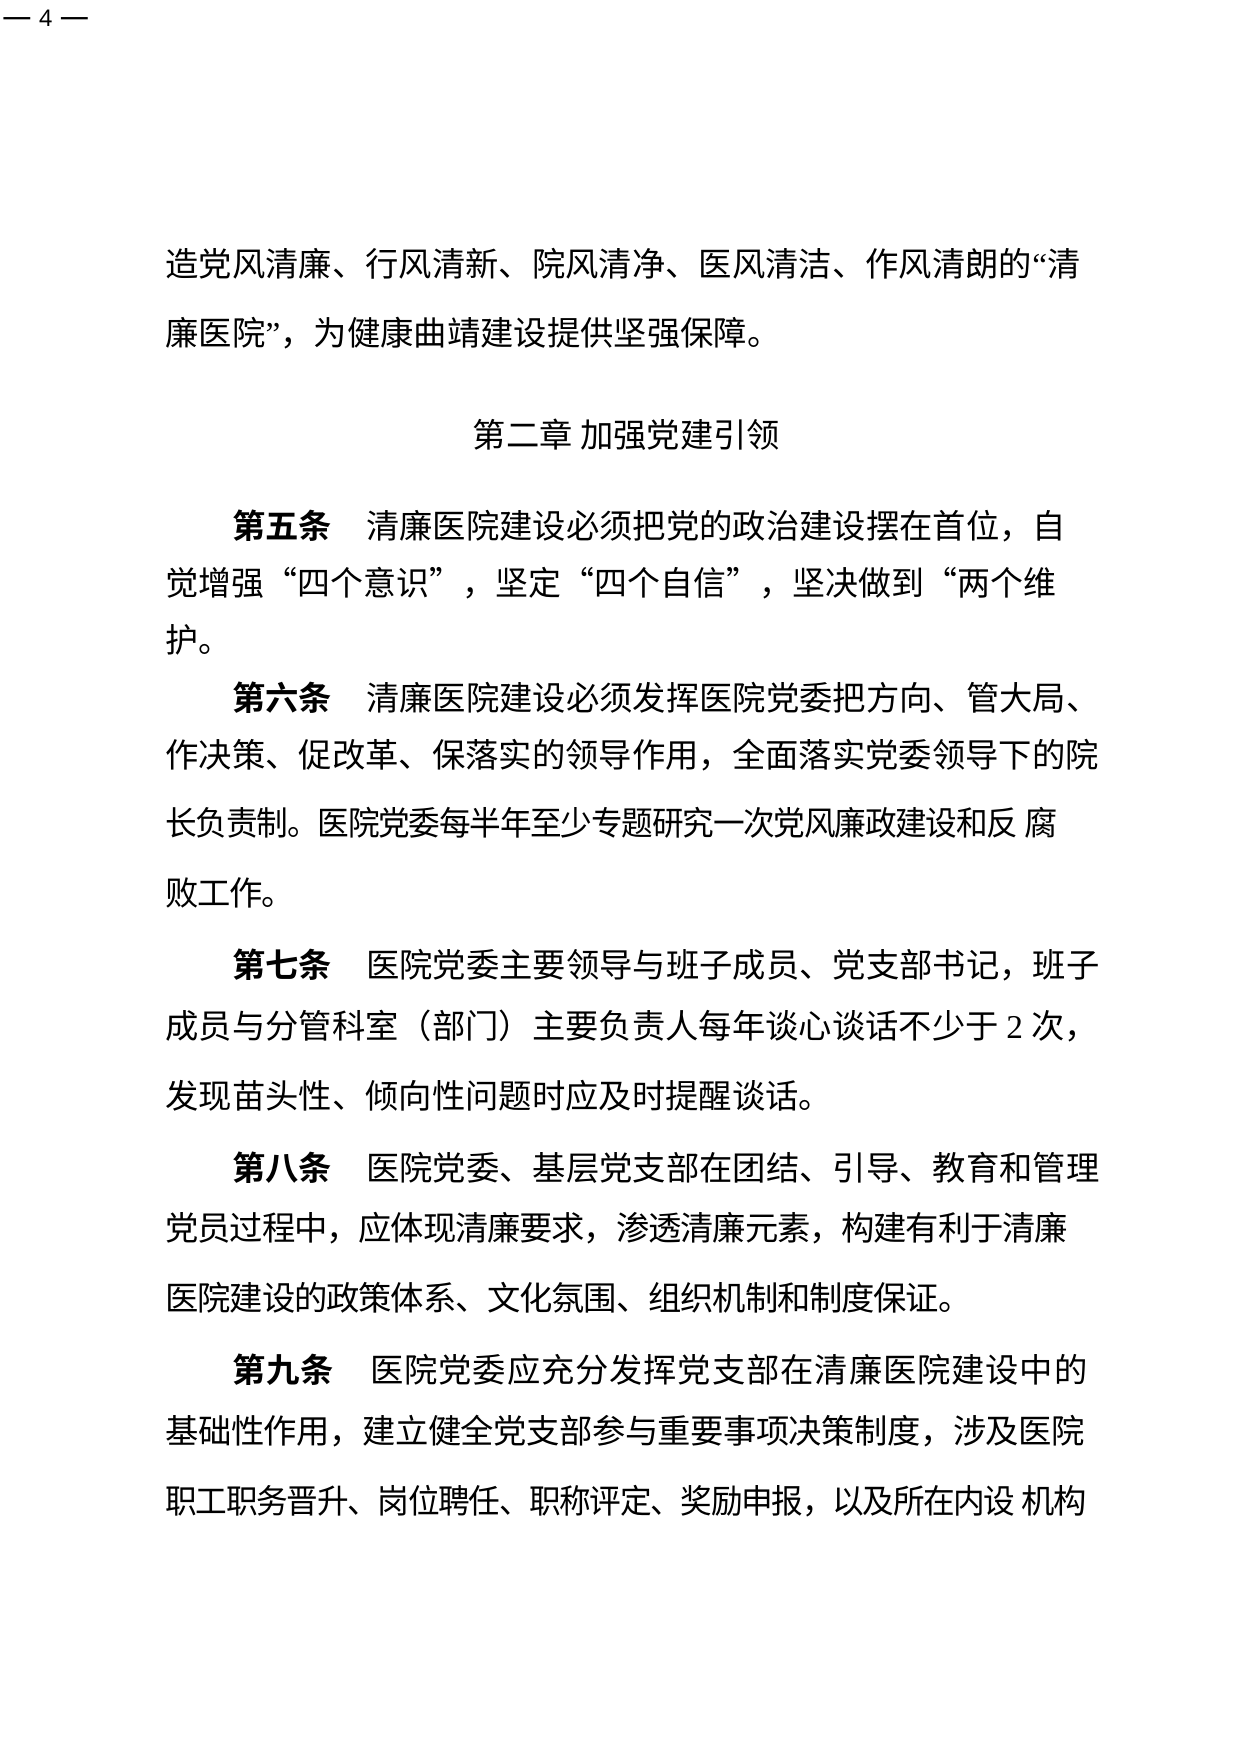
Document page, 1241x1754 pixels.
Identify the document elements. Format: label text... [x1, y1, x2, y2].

text 第八条 医院党委、基层党支部在团结、引导、教育和管理 [232, 1139, 1132, 1190]
text 第五条 清廉医院建设必须把党的政治建设摆在首位，自觉增强“四个意识”，坚定“四个自信”，坚决做到“两个维护。 [165, 500, 1087, 662]
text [165, 1404, 1087, 1523]
text 成员与分管科室（部门）主要负责人每年谈心谈话不少于 2 次， 发现苗头性、倾向性问题时应及时提醒谈话。 [165, 999, 1107, 1118]
text 第七条 医院党委主要领导与班子成员、党支部书记，班子 [232, 937, 1132, 988]
text 第二章 加强党建引领 [154, 409, 1098, 457]
text 党员过程中，应体现清廉要求，渗透清廉元素，构建有利于清廉医院建设的政策体系、文化氛围、组织机制和制度保证。 [165, 1202, 1087, 1320]
text 造党风清廉、行风清新、院风清净、医风清洁、作风清朗的“清廉医院”，为健康曲靖建设提供坚强保障。 [165, 237, 1087, 355]
text 第六条 清廉医院建设必须发挥医院党委把方向、管大局、作决策、促改革、保落实的领导作用，全面落实党委领导下的院 [165, 671, 1099, 777]
text 长负责制。医院党委每半年至少专题研究一次党风廉政建设和反 腐败工作。 [165, 797, 1087, 915]
text 第九条 医院党委应充分发挥党支部在清廉医院建设中的 [232, 1342, 1132, 1393]
